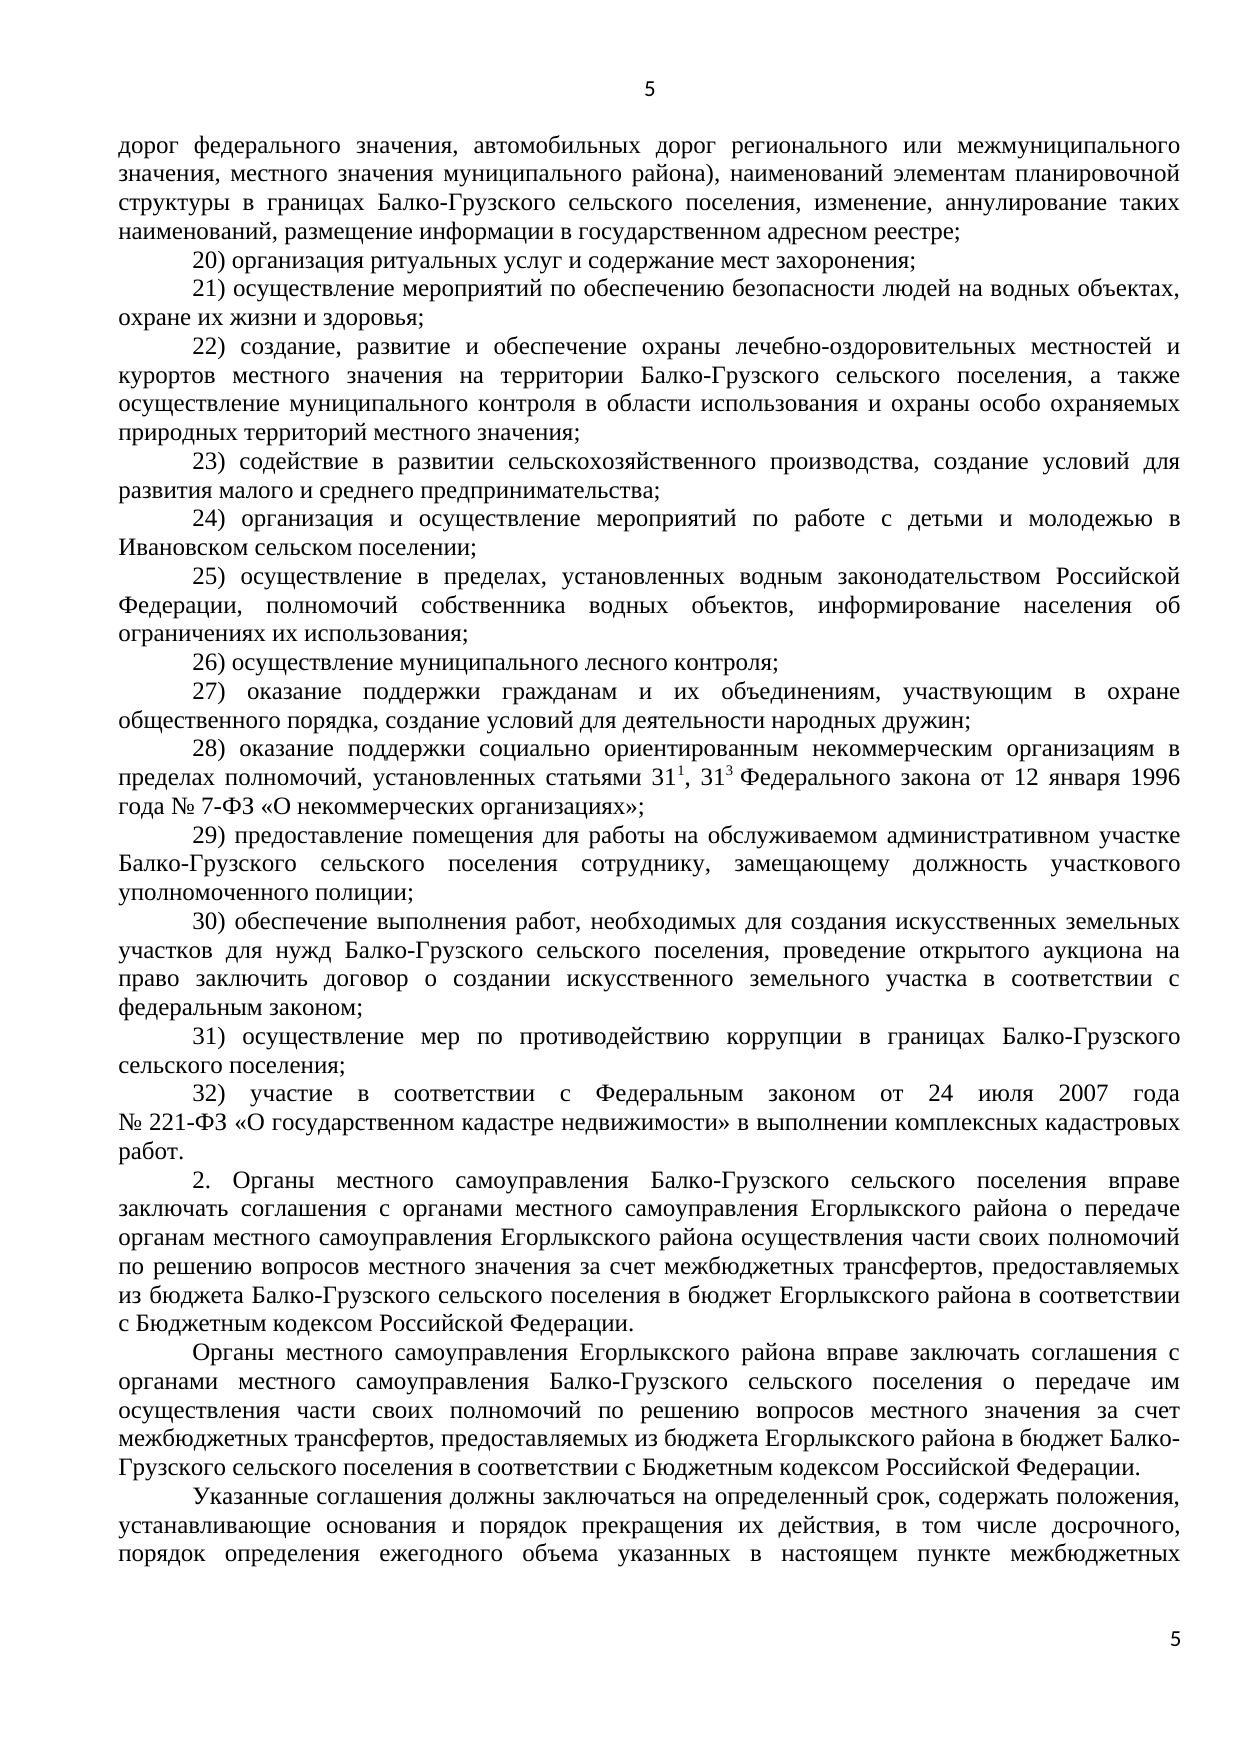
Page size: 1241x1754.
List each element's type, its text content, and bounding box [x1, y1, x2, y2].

text 28) оказание поддержки социально ориентированным некоммерческим организациям в пределах полномочий, установленных статьями 311, 313 Федерального закона от 12 января 1996 года № 7-ФЗ «О некоммерческих организациях»; [118, 733, 1181, 820]
text 26) осуществление муниципального лесного контроля; [118, 647, 1181, 676]
text 23) содействие в развитии сельскохозяйственного производства, создание условий для развития малого и среднего предпринимательства; [118, 446, 1181, 503]
text 30) обеспечение выполнения работ, необходимых для создания искусственных земельных участков для нужд Балко-Грузского сельского поселения, проведение открытого аукциона на право заключить договор о создании искусственного земельного участка в соответствии с федеральным законом; [118, 906, 1181, 1021]
text 29) предоставление помещения для работы на обслуживаемом административном участке Балко-Грузского сельского поселения сотруднику, замещающему должность участкового уполномоченного полиции; [118, 820, 1181, 906]
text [118, 1481, 1181, 1567]
text 22) создание, развитие и обеспечение охраны лечебно-оздоровительных местностей и курортов местного значения на территории Балко-Грузского сельского поселения, а также осуществление муниципального контроля в области использования и охраны особо охраняемых природных территорий местного значения; [118, 331, 1181, 446]
text 32) участие в соответствии с Федеральным законом от 24 июля 2007 года № 221-ФЗ «О государственном кадастре недвижимости» в выполнении комплексных кадастровых работ. [118, 1078, 1181, 1165]
text 20) организация ритуальных услуг и содержание мест захоронения; [118, 245, 1181, 273]
text 2. Органы местного самоуправления Балко-Грузского сельского поселения вправе заключать соглашения с органами местного самоуправления Егорлыкского района о передаче органам местного самоуправления Егорлыкского района осуществления части своих полномочий по решению вопросов местного значения за счет межбюджетных трансфертов, предоставляемых из бюджета Балко-Грузского сельского поселения в бюджет Егорлыкского района в соответствии с Бюджетным кодексом Российской Федерации. [118, 1165, 1181, 1337]
text 31) осуществление мер по противодействию коррупции в границах Балко-Грузского сельского поселения; [118, 1021, 1181, 1078]
text Органы местного самоуправления Егорлыкского района вправе заключать соглашения с органами местного самоуправления Балко-Грузского сельского поселения о передаче им осуществления части своих полномочий по решению вопросов местного значения за счет межбюджетных трансфертов, предоставляемых из бюджета Егорлыкского района в бюджет Балко-Грузского сельского поселения в соответствии с Бюджетным кодексом Российской Федерации. [118, 1337, 1181, 1481]
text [118, 130, 1181, 245]
text 24) организация и осуществление мероприятий по работе с детьми и молодежью в Ивановском сельском поселении; [118, 503, 1181, 561]
text 21) осуществление мероприятий по обеспечению безопасности людей на водных объектах, охране их жизни и здоровья; [118, 273, 1181, 331]
text 27) оказание поддержки гражданам и их объединениям, участвующим в охране общественного порядка, создание условий для деятельности народных дружин; [118, 676, 1181, 733]
text 25) осуществление в пределах, установленных водным законодательством Российской Федерации, полномочий собственника водных объектов, информирование населения об ограничениях их использования; [118, 561, 1181, 647]
